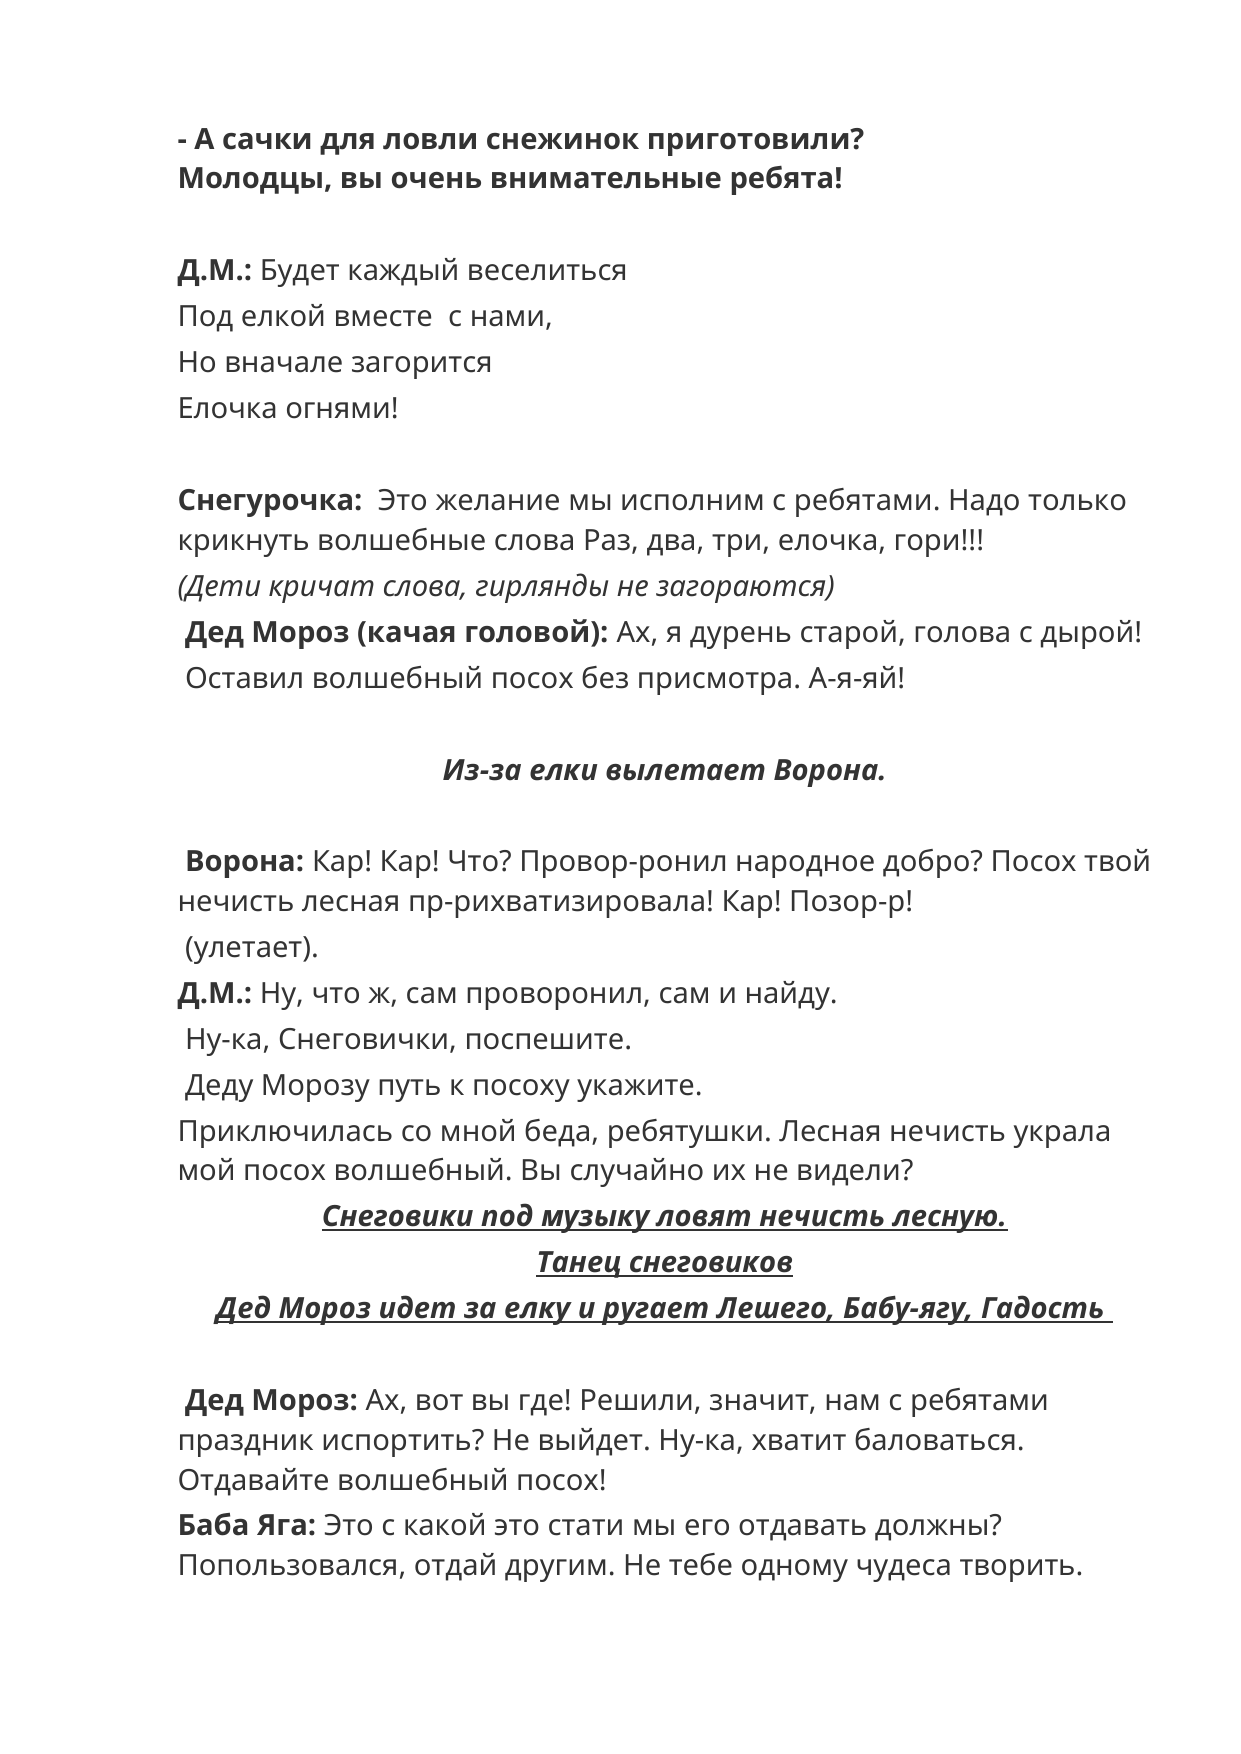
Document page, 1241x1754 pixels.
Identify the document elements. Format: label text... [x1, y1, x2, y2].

text Но вначале загорится [177, 342, 1152, 381]
text Елочка огнями! [177, 387, 1152, 427]
text Дед Мороз идет за елку и ругает Лешего, Бабу-ягу, Гадость [177, 1287, 1152, 1327]
text Ну-ка, Снеговички, поспешите. [177, 1018, 1152, 1058]
text Под елкой вместе с нами, [177, 296, 1152, 335]
text Дед Мороз (качая головой): Ах, я дурень старой, голова с дырой! [177, 611, 1152, 651]
text (улетает). [177, 926, 1152, 966]
text Д.М.: Будет каждый веселиться [177, 250, 1152, 289]
text Ворона: Кар! Кар! Что? Провор-ронил народное добро? Посох твой нечисть лесная пр-рихватизировала! Кар! Позор-р! [177, 841, 1152, 920]
text Дед Мороз: Ах, вот вы где! Решили, значит, нам с ребятами праздник испортить? Не выйдет. Ну-ка, хватит баловаться. Отдавайте волшебный посох! [177, 1379, 1152, 1498]
text Снегурочка: Это желание мы исполним с ребятами. Надо только крикнуть волшебные слова Раз, два, три, елочка, гори!!! [177, 479, 1152, 559]
text Оставил волшебный посох без присмотра. А-я-яй! [177, 657, 1152, 697]
text Танец снеговиков [177, 1242, 1152, 1281]
text Снеговики под музыку ловят нечисть лесную. [177, 1196, 1152, 1235]
text Приключилась со мной беда, ребятушки. Лесная нечисть украла мой посох волшебный. Вы случайно их не видели? [177, 1110, 1152, 1189]
text Деду Морозу путь к посоху укажите. [177, 1064, 1152, 1104]
text (Дети кричат слова, гирлянды не загораются) [177, 565, 1152, 605]
text Д.М.: Ну, что ж, сам проворонил, сам и найду. [177, 972, 1152, 1012]
text Из-за елки вылетает Ворона. [177, 749, 1152, 788]
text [177, 118, 1152, 197]
text Баба Яга: Это с какой это стати мы его отдавать должны? Попользовался, отдай другим. Не тебе одному чудеса творить. [177, 1505, 1152, 1584]
